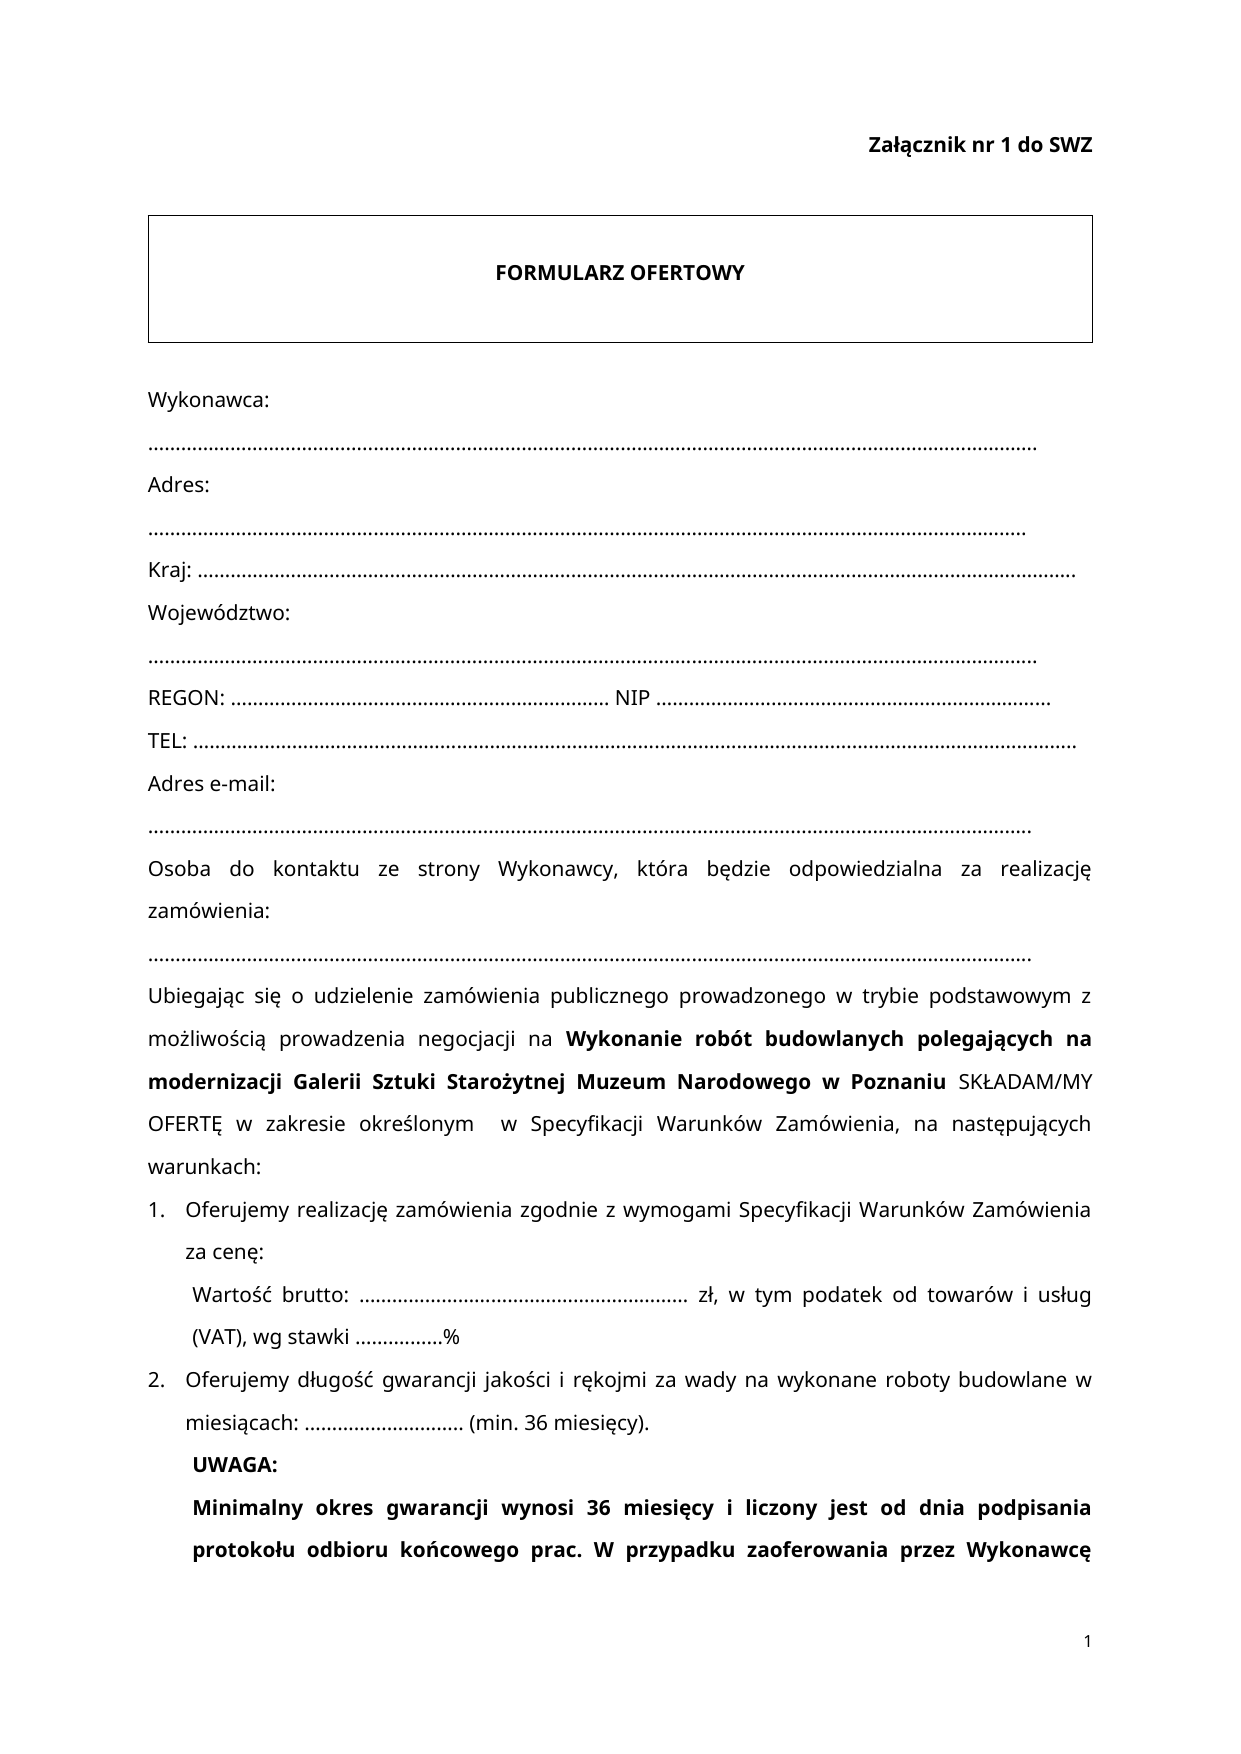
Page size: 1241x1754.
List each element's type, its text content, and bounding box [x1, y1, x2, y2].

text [192, 1493, 1093, 1564]
table_header FORMULARZ OFERTOWY [149, 216, 1092, 342]
text ……………………………………………………………………………………………………………………………………………... [148, 641, 1093, 669]
text TEL: …………………………………………………………………………………………………………………………………………….. [148, 726, 1093, 754]
list Oferujemy realizację zamówienia zgodnie z wymogami Specyfikacji Warunków Zamówienia za cenę: [148, 1195, 1093, 1266]
text Ubiegając się o udzielenie zamówienia publicznego prowadzonego w trybie podstawowym z możliwością prowadzenia negocjacji na Wykonanie robót budowlanych polegających na modernizacji Galerii Sztuki Starożytnej Muzeum Narodowego w Poznaniu SKŁADAM/MY OFERTĘ w zakresie określonym w Specyfikacji Warunków Zamówienia, na następujących warunkach: [148, 982, 1093, 1181]
list Wartość brutto: …………………………………………………… zł, w tym podatek od towarów i usług (VAT), wg stawki ……….……% [192, 1280, 1093, 1351]
text …………………………………………………………………………………………………………………………………………….. [148, 939, 1093, 967]
text Adres e-mail: …………………………………………………………………………………………………………………………………………….. [148, 769, 1093, 840]
text Wykonawca: [148, 385, 1093, 414]
text Osoba do kontaktu ze strony Wykonawcy, która będzie odpowiedzialna za realizację zamówienia: [148, 854, 1093, 925]
text Województwo: [148, 598, 1093, 627]
text REGON: …………………………………………………………… NIP ……………………………………………………………... [148, 683, 1093, 712]
text Załącznik nr 1 do SWZ [148, 130, 1093, 158]
text …………………………………..…………………………………………………………………………………………………………. [148, 428, 1093, 456]
text UWAGA: [192, 1450, 1093, 1479]
text Adres: [148, 470, 1093, 499]
list Oferujemy długość gwarancji jakości i rękojmi za wady na wykonane roboty budowlane w miesiącach: ……………………….. (min. 36 miesięcy). [148, 1365, 1093, 1436]
text Kraj: ……………………..…………………………………………………………………………………………………………………….. [148, 556, 1093, 584]
text ……………………..…………………………………………………………………………………………………………………….. [148, 513, 1093, 541]
